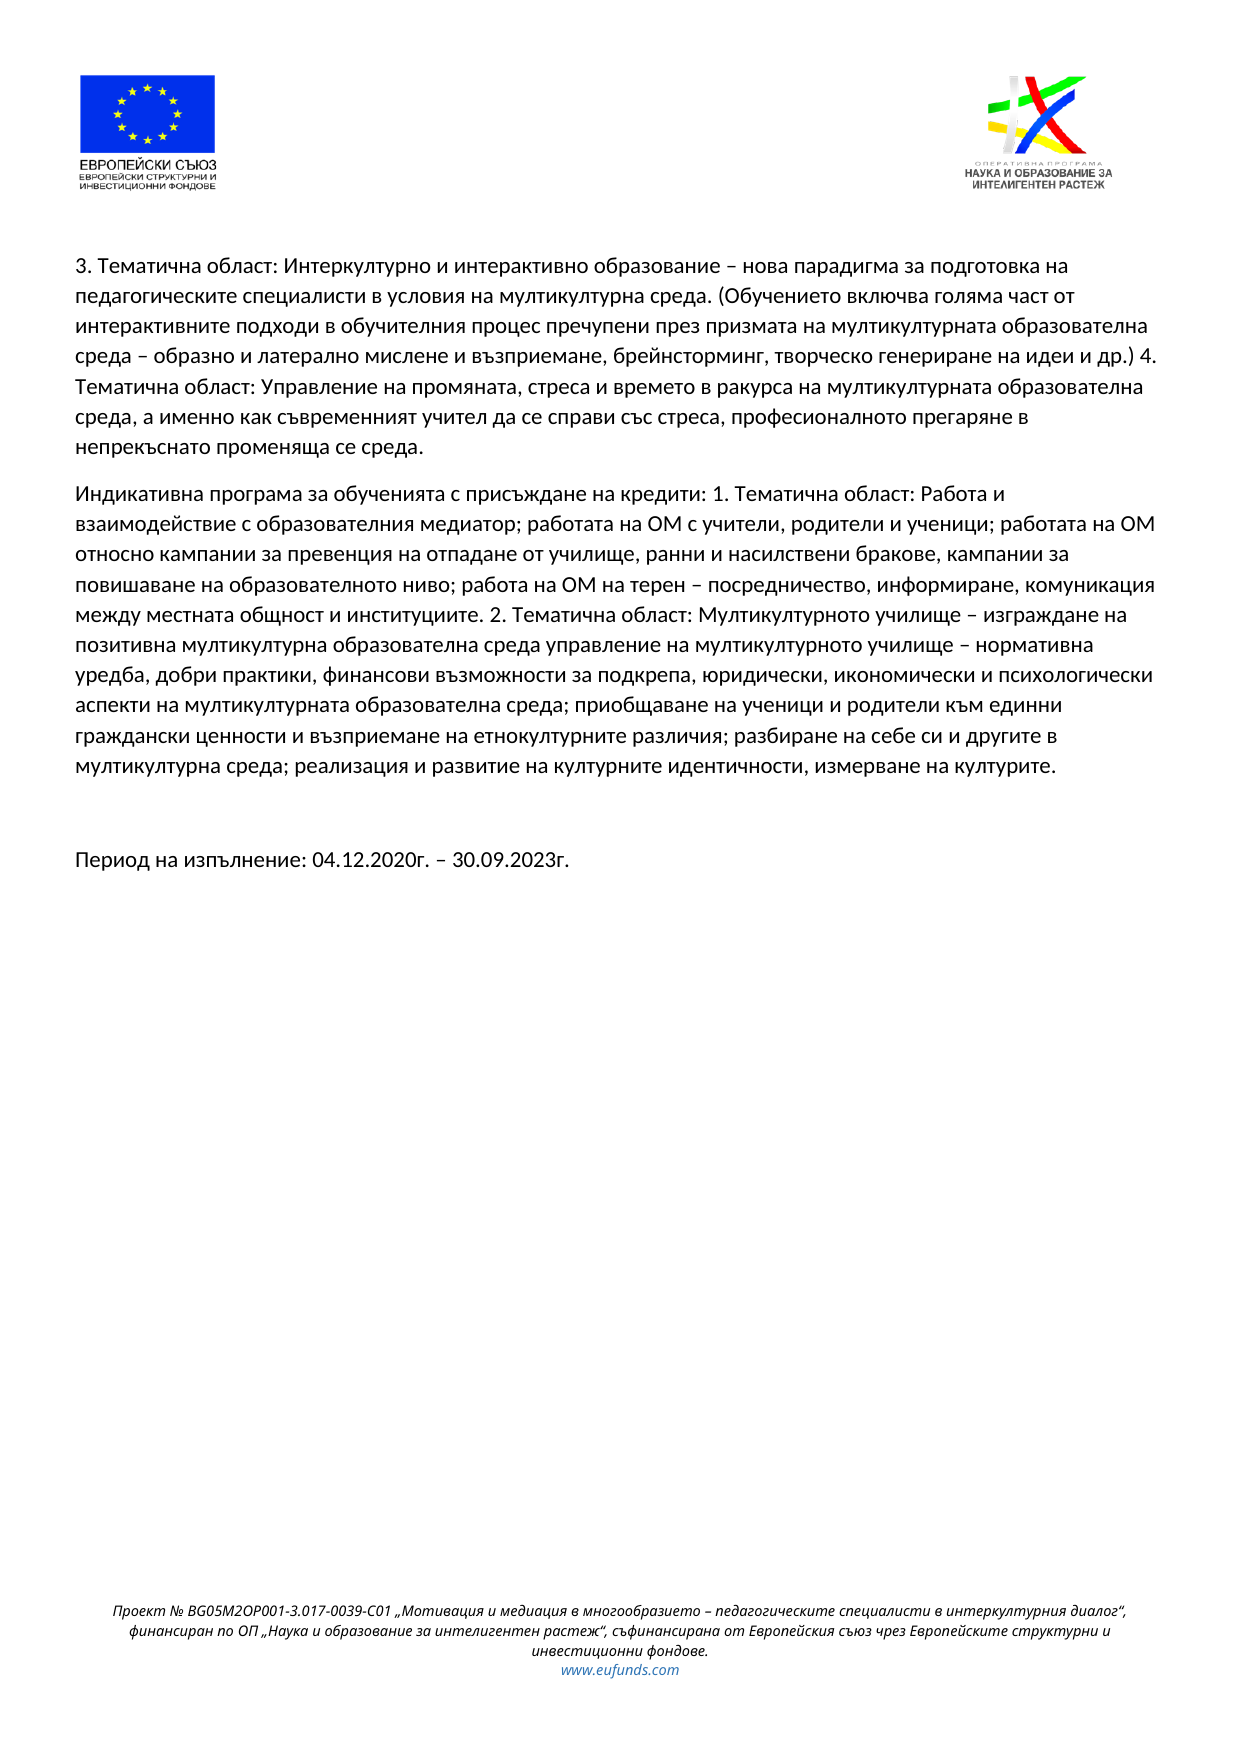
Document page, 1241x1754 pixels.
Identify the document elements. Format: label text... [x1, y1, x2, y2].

text 3. Тематична област: Интеркултурно и интерактивно образование – нова парадигма за подготовка на педагогическите специалисти в условия на мултикултурна среда. (Обучението включва голяма част от интерактивните подходи в обучителния процес пречупени през призмата на мултикултурната образователна среда – образно и латерално мислене и възприемане, брейнсторминг, творческо генериране на идеи и др.) 4. Тематична област: Управление на промяната, стреса и времето в ракурса на мултикултурната образователна среда, а именно как съвременният учител да се справи със стреса, професионалното прегаряне в непрекъснато променяща се среда. [75, 251, 1165, 460]
picture [75, 73, 217, 192]
text Период на изпълнение: 04.12.2020г. – 30.09.2023г. [75, 845, 1165, 873]
text Индикативна програма за обученията с присъждане на кредити: 1. Тематична област: Работа и взаимодействие с образователния медиатор; работата на ОМ с учители, родители и ученици; работата на ОМ относно кампании за превенция на отпадане от училище, ранни и насилствени бракове, кампании за повишаване на образователното ниво; работа на ОМ на терен – посредничество, информиране, комуникация между местната общност и институциите. 2. Тематична област: Мултикултурното училище – изграждане на позитивна мултикултурна образователна среда управление на мултикултурното училище – нормативна уредба, добри практики, финансови възможности за подкрепа, юридически, икономически и психологически аспекти на мултикултурната образователна среда; приобщаване на ученици и родители към единни граждански ценности и възприемане на етнокултурните различия; разбиране на себе си и другите в мултикултурна среда; реализация и развитие на културните идентичности, измерване на културите. [75, 479, 1165, 779]
picture [962, 73, 1115, 192]
